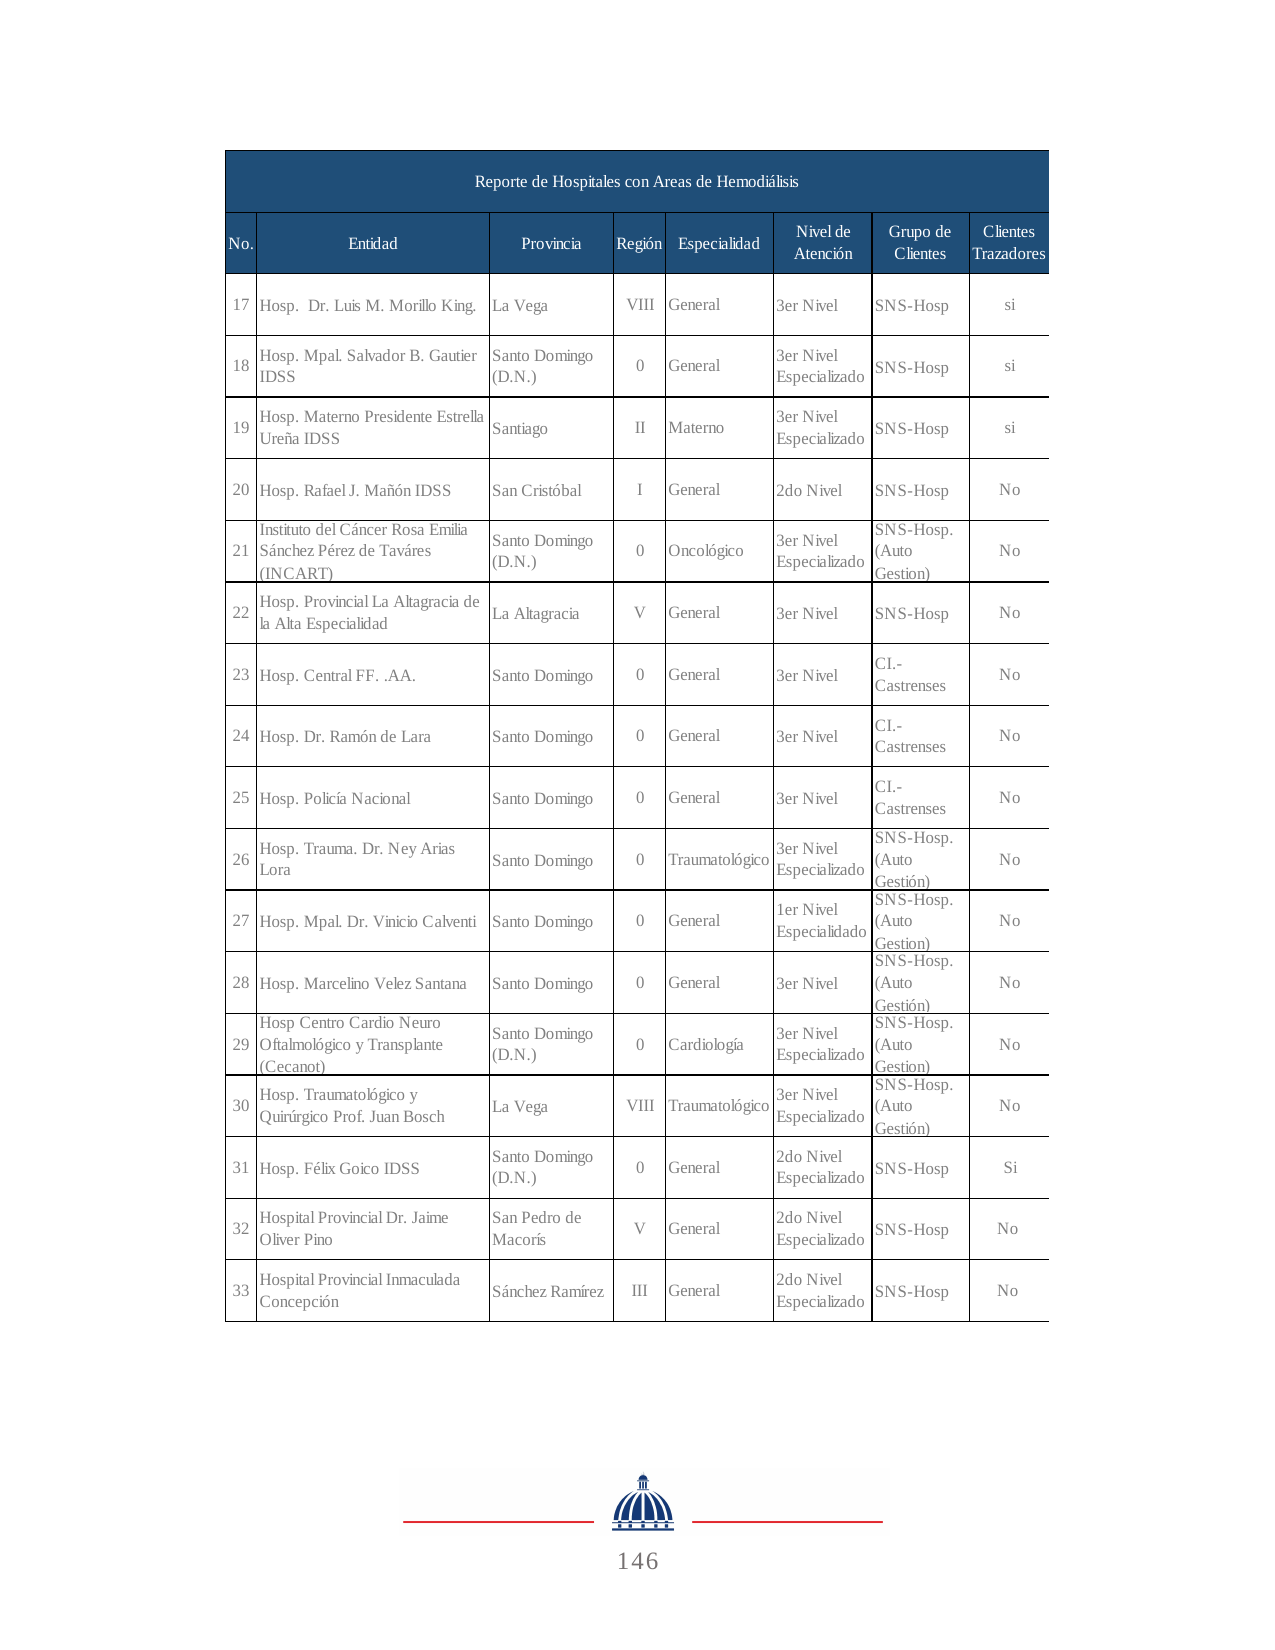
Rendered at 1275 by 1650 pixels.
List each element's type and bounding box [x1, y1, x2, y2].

picture [399, 1468, 891, 1536]
